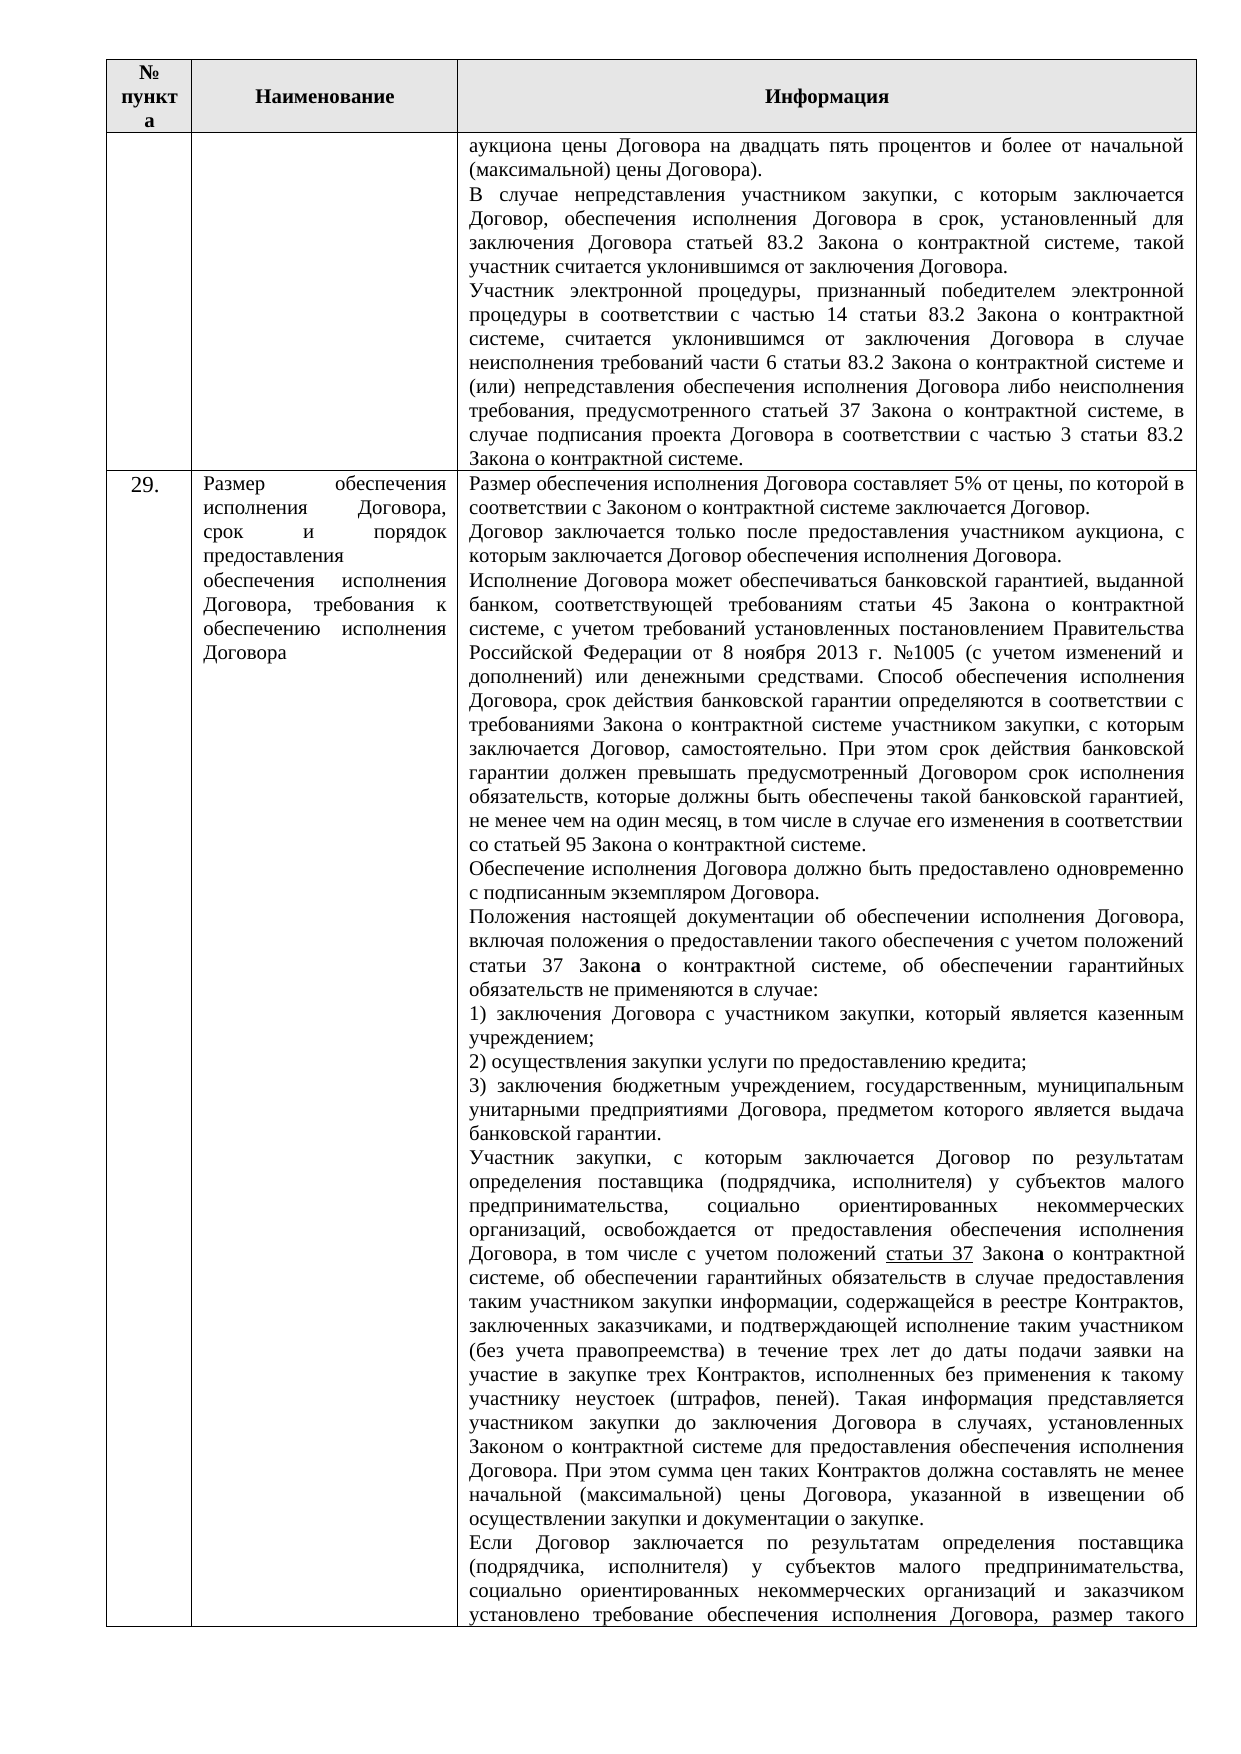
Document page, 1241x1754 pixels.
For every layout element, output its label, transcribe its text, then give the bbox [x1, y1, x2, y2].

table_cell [192, 471, 457, 1626]
table_header Информация [458, 60, 1196, 132]
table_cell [458, 471, 1196, 1626]
table_header № пункта [107, 60, 191, 132]
table_cell [107, 133, 191, 470]
table_cell [107, 471, 191, 1626]
table_header Наименование [192, 60, 457, 132]
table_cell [192, 133, 457, 470]
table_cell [458, 133, 1196, 470]
